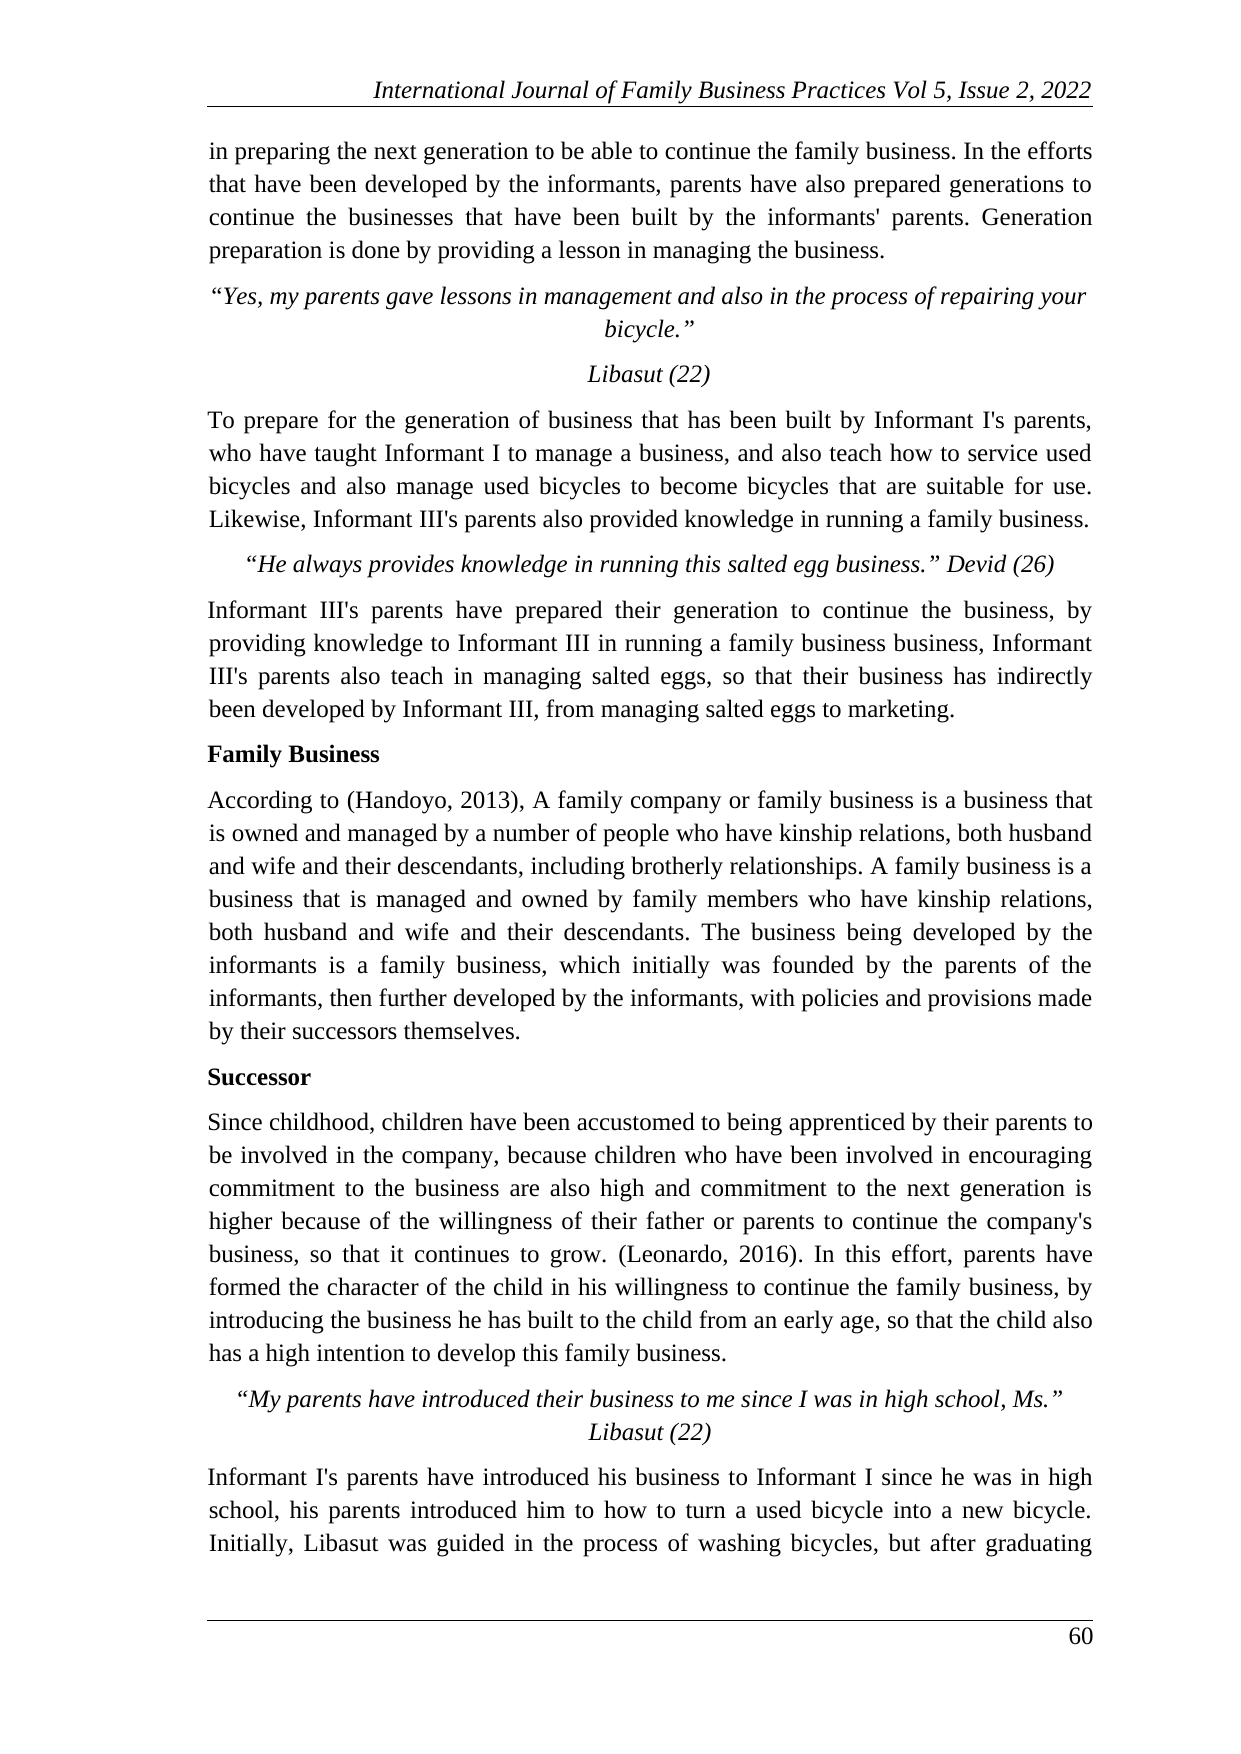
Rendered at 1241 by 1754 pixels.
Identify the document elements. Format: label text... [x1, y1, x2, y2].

text Since childhood, children have been accustomed to being apprenticed by their parents to be involved in the company, because children who have been involved in encouraging commitment to the business are also high and commitment to the next generation is higher because of the willingness of their father or parents to continue the company's business, so that it continues to grow. (Leonardo, 2016). In this effort, parents have formed the character of the child in his willingness to continue the family business, by introducing the business he has built to the child from an early age, so that the child also has a high intention to develop this family business. [207, 1107, 1093, 1367]
text To prepare for the generation of business that has been built by Informant I's parents, who have taught Informant I to manage a business, and also teach how to service used bicycles and also manage used bicycles to become bicycles that are suitable for use. Likewise, Informant III's parents also provided knowledge in running a family business. [207, 405, 1093, 533]
text According to (Handoyo, 2013), A family company or family business is a business that is owned and managed by a number of people who have kinship relations, both husband and wife and their descendants, including brotherly relationships. A family business is a business that is managed and owned by family members who have kinship relations, both husband and wife and their descendants. The business being developed by the informants is a family business, which initially was founded by the parents of the informants, then further developed by the informants, with policies and provisions made by their successors themselves. [207, 785, 1093, 1045]
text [207, 1462, 1093, 1557]
text “My parents have introduced their business to me since I was in high school, Ms.” Libasut (22) [207, 1384, 1093, 1446]
text Informant III's parents have prepared their generation to continue the business, by providing knowledge to Informant III in running a family business business, Informant III's parents also teach in managing salted eggs, so that their business has indirectly been developed by Informant III, from managing salted eggs to marketing. [207, 595, 1093, 723]
text Libasut (22) [207, 359, 1093, 388]
text “Yes, my parents gave lessons in management and also in the process of repairing your bicycle.” [207, 281, 1093, 342]
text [207, 136, 1093, 264]
text Family Business [207, 739, 1093, 768]
text Successor [207, 1062, 1093, 1090]
text “He always provides knowledge in running this salted egg business.” Devid (26) [207, 549, 1093, 578]
